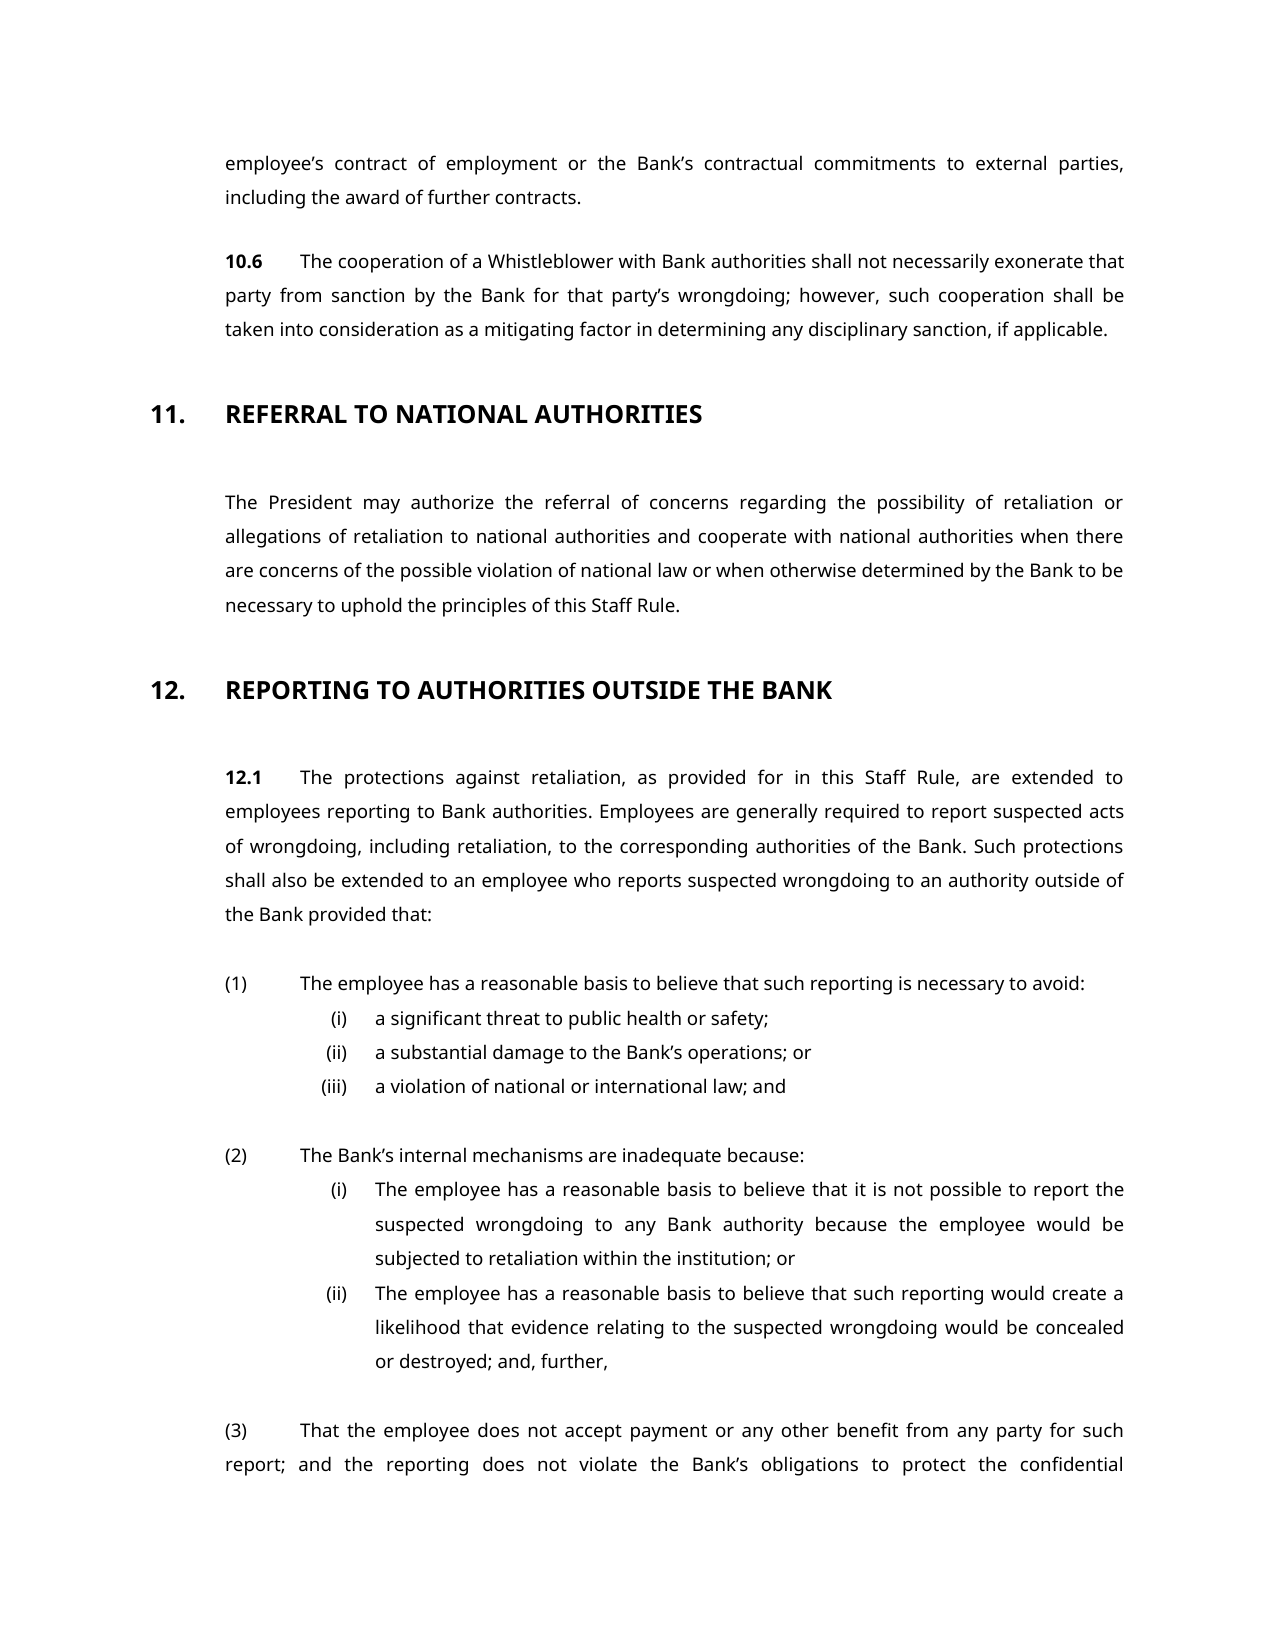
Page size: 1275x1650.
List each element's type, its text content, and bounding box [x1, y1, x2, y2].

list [225, 150, 1125, 210]
list The employee has a reasonable basis to believe that such reporting would create a likelihood that evidence relating to the suspected wrongdoing would be concealed or destroyed; and, further, [347, 1280, 1125, 1374]
list The Bank’s internal mechanisms are inadequate because: [225, 1142, 1125, 1168]
list a significant threat to public health or safety; [347, 1005, 1125, 1030]
list The cooperation of a Whistleblower with Bank authorities shall not necessarily exonerate that party from sanction by the Bank for that party’s wrongdoing; however, such cooperation shall be taken into consideration as a mitigating factor in determining any disciplinary sanction, if applicable. [225, 248, 1125, 342]
list The employee has a reasonable basis to believe that such reporting is necessary to avoid: [225, 971, 1125, 996]
list The employee has a reasonable basis to believe that it is not possible to report the suspected wrongdoing to any Bank authority because the employee would be subjected to retaliation within the institution; or [347, 1177, 1125, 1271]
list a violation of national or international law; and [347, 1074, 1125, 1099]
list The protections against retaliation, as provided for in this Staff Rule, are extended to employees reporting to Bank authorities. Employees are generally required to report suspected acts of wrongdoing, including retaliation, to the corresponding authorities of the Bank. Such protections shall also be extended to an employee who reports suspected wrongdoing to an authority outside of the Bank provided that: [225, 764, 1125, 927]
list REPORTING TO AUTHORITIES OUTSIDE THE BANK [150, 672, 1125, 706]
list REFERRAL TO NATIONAL AUTHORITIES [150, 397, 1125, 431]
list The President may authorize the referral of concerns regarding the possibility of retaliation or allegations of retaliation to national authorities and cooperate with national authorities when there are concerns of the possible violation of national law or when otherwise determined by the Bank to be necessary to uphold the principles of this Staff Rule. [225, 489, 1125, 618]
list a substantial damage to the Bank’s operations; or [347, 1039, 1125, 1065]
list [225, 1417, 1125, 1477]
